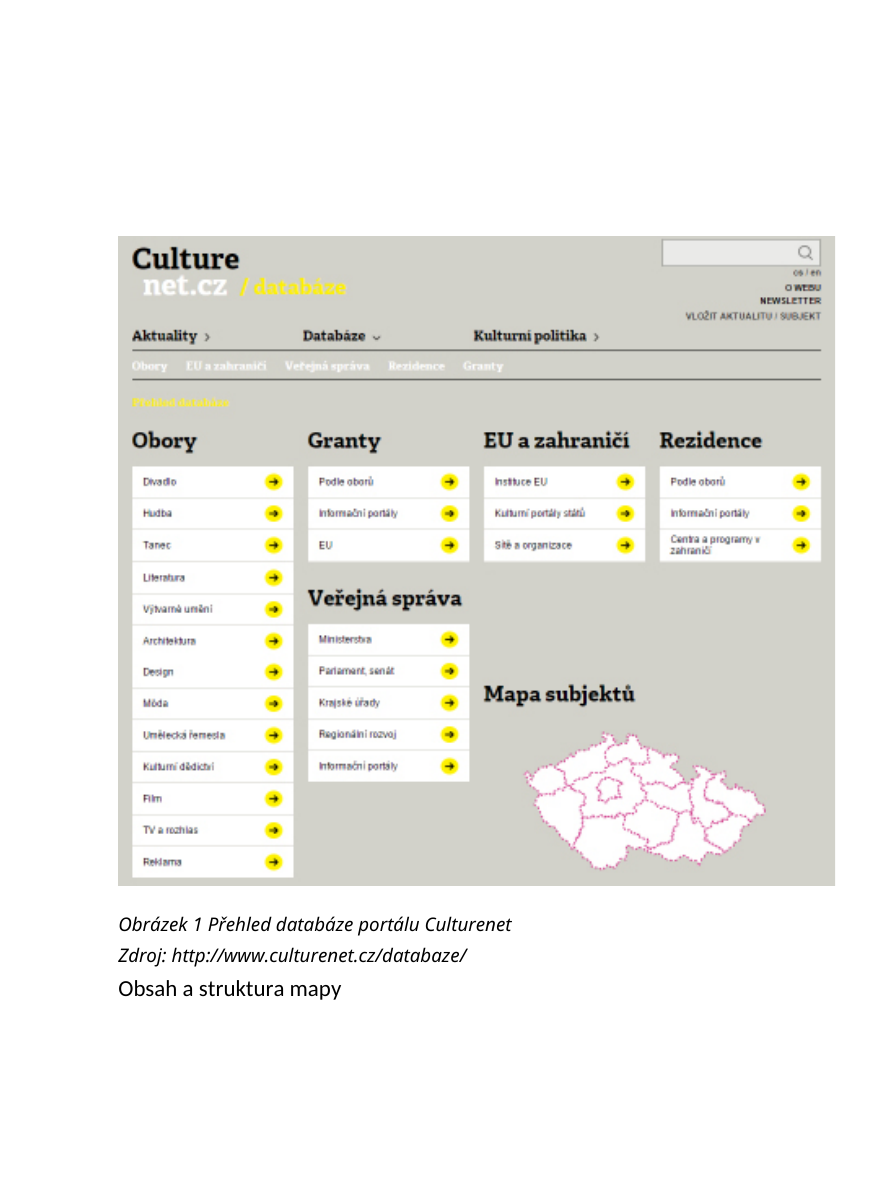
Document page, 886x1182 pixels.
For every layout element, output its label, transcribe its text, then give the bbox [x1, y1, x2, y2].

text Obsah a struktura mapy [118, 974, 768, 1002]
picture [118, 236, 836, 886]
text Zdroj: http://www.culturenet.cz/databaze/ [118, 942, 768, 968]
text Obrázek 1 Přehled databáze portálu Culturenet [118, 911, 768, 936]
